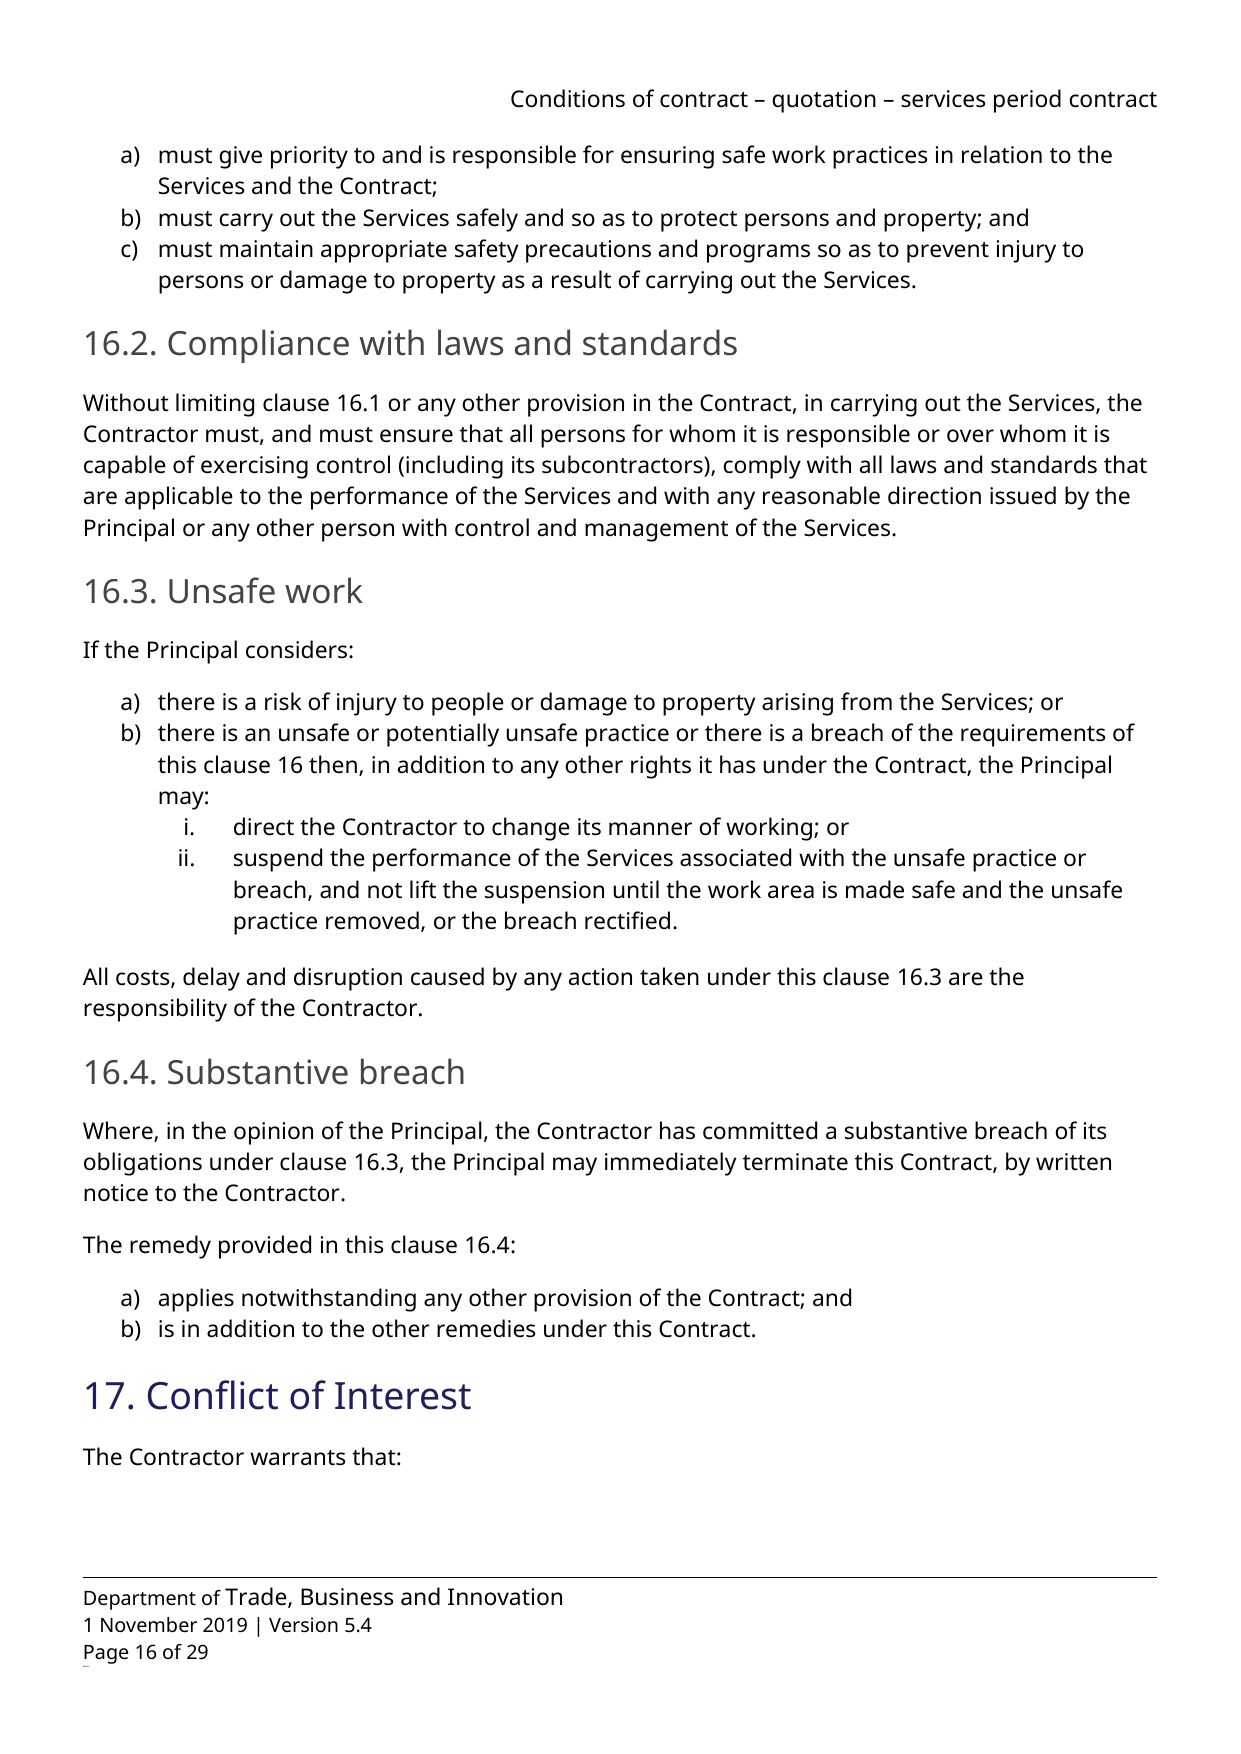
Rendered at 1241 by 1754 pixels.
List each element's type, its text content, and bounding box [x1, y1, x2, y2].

text Where, in the opinion of the Principal, the Contractor has committed a substantive breach of its obligations under clause 16.3, the Principal may immediately terminate this Contract, by written notice to the Contractor. [83, 1115, 1157, 1208]
list applies notwithstanding any other provision of the Contract; and [120, 1281, 1157, 1313]
subtitle Compliance with laws and standards [83, 320, 1157, 366]
text The remedy provided in this clause 16.4: [83, 1229, 1157, 1261]
subtitle Unsafe work [83, 568, 1157, 613]
list there is an unsafe or potentially unsafe practice or there is a breach of the requirements of this clause 16 then, in addition to any other rights it has under the Contract, the Principal may: [120, 717, 1157, 811]
subtitle Conflict of Interest [83, 1369, 1157, 1420]
text The Contractor warrants that: [83, 1441, 1157, 1472]
subtitle Substantive breach [83, 1048, 1157, 1094]
list must maintain appropriate safety precautions and programs so as to prevent injury to persons or damage to property as a result of carrying out the Services. [120, 233, 1157, 295]
list direct the Contractor to change its manner of working; or [195, 811, 1157, 842]
text If the Principal considers: [83, 634, 1157, 665]
list is in addition to the other remedies under this Contract. [120, 1313, 1157, 1344]
text All costs, delay and disruption caused by any action taken under this clause 16.3 are the responsibility of the Contractor. [83, 961, 1157, 1023]
list must carry out the Services safely and so as to protect persons and property; and [120, 201, 1157, 233]
list must give priority to and is responsible for ensuring safe work practices in relation to the Services and the Contract; [120, 139, 1157, 201]
list there is a risk of injury to people or damage to property arising from the Services; or [120, 686, 1157, 717]
list suspend the performance of the Services associated with the unsafe practice or breach, and not lift the suspension until the work area is made safe and the unsafe practice removed, or the breach rectified. [195, 842, 1157, 936]
text Without limiting clause 16.1 or any other provision in the Contract, in carrying out the Services, the Contractor must, and must ensure that all persons for whom it is responsible or over whom it is capable of exercising control (including its subcontractors), comply with all laws and standards that are applicable to the performance of the Services and with any reasonable direction issued by the Principal or any other person with control and management of the Services. [83, 386, 1157, 543]
